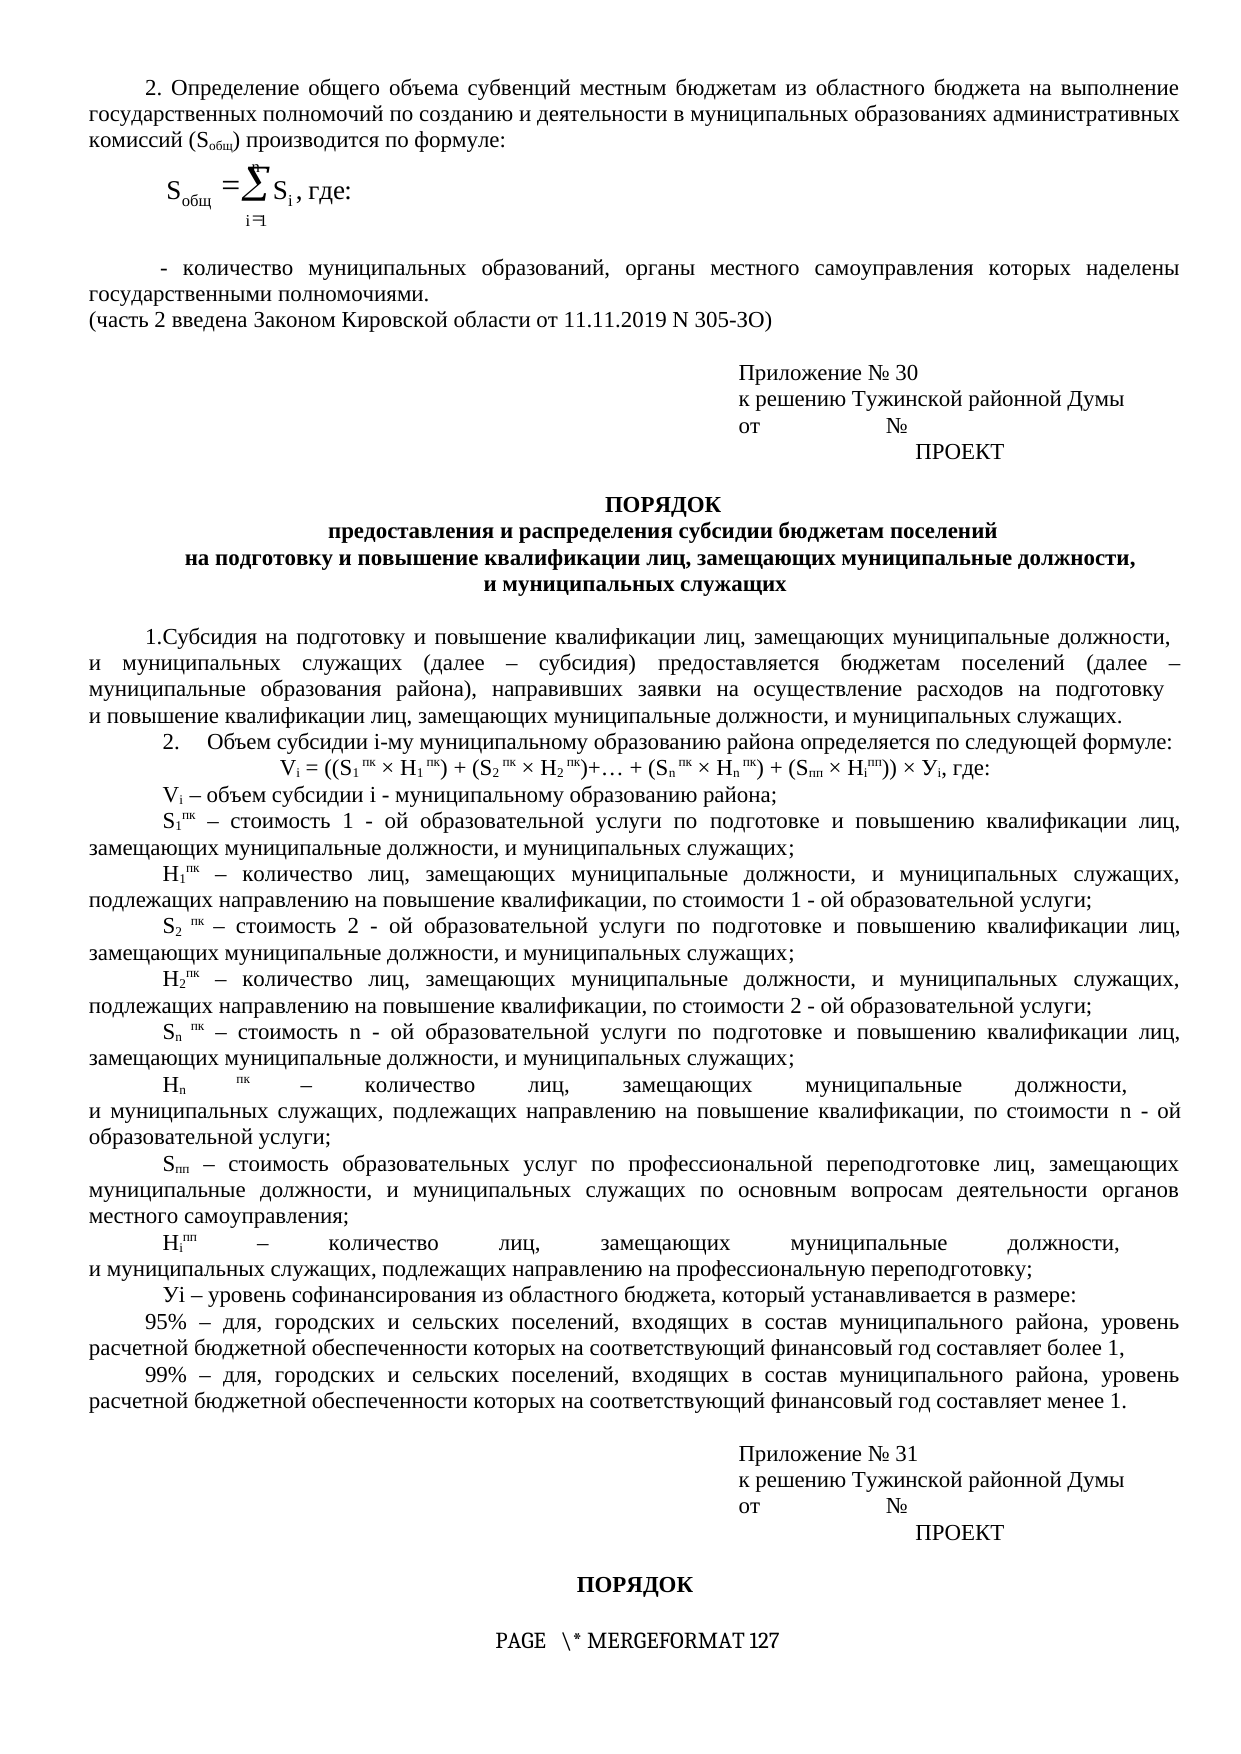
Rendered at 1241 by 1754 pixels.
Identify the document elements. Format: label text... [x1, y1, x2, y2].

text Hn пк – количество лиц, замещающих муниципальные должности, и муниципальных служащих, подлежащих направлению на повышение квалификации, по стоимости n - ой образовательной услуги; [89, 1071, 1181, 1150]
text ПОРЯДОК [89, 1571, 1181, 1598]
text от № [89, 412, 1181, 438]
text S2 пк – стоимость 2 - ой образовательной услуги по подготовке и повышению квалификации лиц, замещающих муниципальные должности, и муниципальных служащих; [89, 913, 1181, 965]
text 99% – для, городских и сельских поселений, входящих в состав муниципального района, уровень расчетной бюджетной обеспеченности которых на соответствующий финансовый год составляет менее 1. [89, 1361, 1181, 1413]
text Уi – уровень софинансирования из областного бюджета, который устанавливается в размере: [89, 1282, 1181, 1308]
text на подготовку и повышение квалификации лиц, замещающих муниципальные должности, и муниципальных служащих [89, 544, 1181, 596]
text ПРОЕКТ [89, 438, 1181, 464]
text Vi = ((S1 пк × H1 пк) + (S2 пк × H2 пк)+… + (Sn пк × Hn пк) + (Sпп × Hiпп)) × Уi, где: [89, 754, 1181, 781]
list Субсидия на подготовку и повышение квалификации лиц, замещающих муниципальные должности, и муниципальных служащих (далее – субсидия) предоставляется бюджетам поселений (далее – муниципальные образования района), направивших заявки на осуществление расходов на подготовку и повышение квалификации лиц, замещающих муниципальные должности, и муниципальных служащих. [89, 623, 1181, 728]
text Sпп – стоимость образовательных услуг по профессиональной переподготовке лиц, замещающих муниципальные должности, и муниципальных служащих по основным вопросам деятельности органов местного самоуправления; [89, 1150, 1181, 1229]
text (часть 2 введена Законом Кировской области от 11.11.2019 N 305-ЗО) [89, 306, 1181, 333]
text H1пк – количество лиц, замещающих муниципальные должности, и муниципальных служащих, подлежащих направлению на повышение квалификации, по стоимости 1 - ой образовательной услуги; [89, 860, 1181, 913]
text от № [89, 1492, 1181, 1519]
text Hiпп – количество лиц, замещающих муниципальные должности, и муниципальных служащих, подлежащих направлению на профессиональную переподготовку; [89, 1229, 1181, 1282]
text ПРОЕКТ [89, 1519, 1181, 1545]
text к решению Тужинской районной Думы [89, 386, 1181, 412]
text Vi – объем субсидии i - муниципальному образованию района; [89, 781, 1181, 807]
text Приложение № 30 [89, 359, 1181, 386]
text H2пк – количество лиц, замещающих муниципальные должности, и муниципальных служащих, подлежащих направлению на повышение квалификации, по стоимости 2 - ой образовательной услуги; [89, 965, 1181, 1018]
text к решению Тужинской районной Думы [89, 1466, 1181, 1492]
text 2. Определение общего объема субвенций местным бюджетам из областного бюджета на выполнение государственных полномочий по созданию и деятельности в муниципальных образованиях административных комиссий (Sобщ) производится по формуле: [89, 74, 1181, 153]
text S1пк – стоимость 1 - ой образовательной услуги по подготовке и повышению квалификации лиц, замещающих муниципальные должности, и муниципальных служащих; [89, 807, 1181, 860]
text Приложение № 31 [89, 1440, 1181, 1466]
text - количество муниципальных образований, органы местного самоуправления которых наделены государственными полномочиями. [89, 254, 1181, 306]
text 95% – для, городских и сельских поселений, входящих в состав муниципального района, уровень расчетной бюджетной обеспеченности которых на соответствующий финансовый год составляет более 1, [89, 1308, 1181, 1361]
text Sn пк – стоимость n - ой образовательной услуги по подготовке и повышению квалификации лиц, замещающих муниципальные должности, и муниципальных служащих; [89, 1018, 1181, 1071]
text предоставления и распределения субсидии бюджетам поселений [89, 517, 1181, 544]
text ПОРЯДОК [89, 491, 1181, 517]
list 2. Объем субсидии i-му муниципальному образованию района определяется по следующей формуле: [89, 728, 1181, 754]
